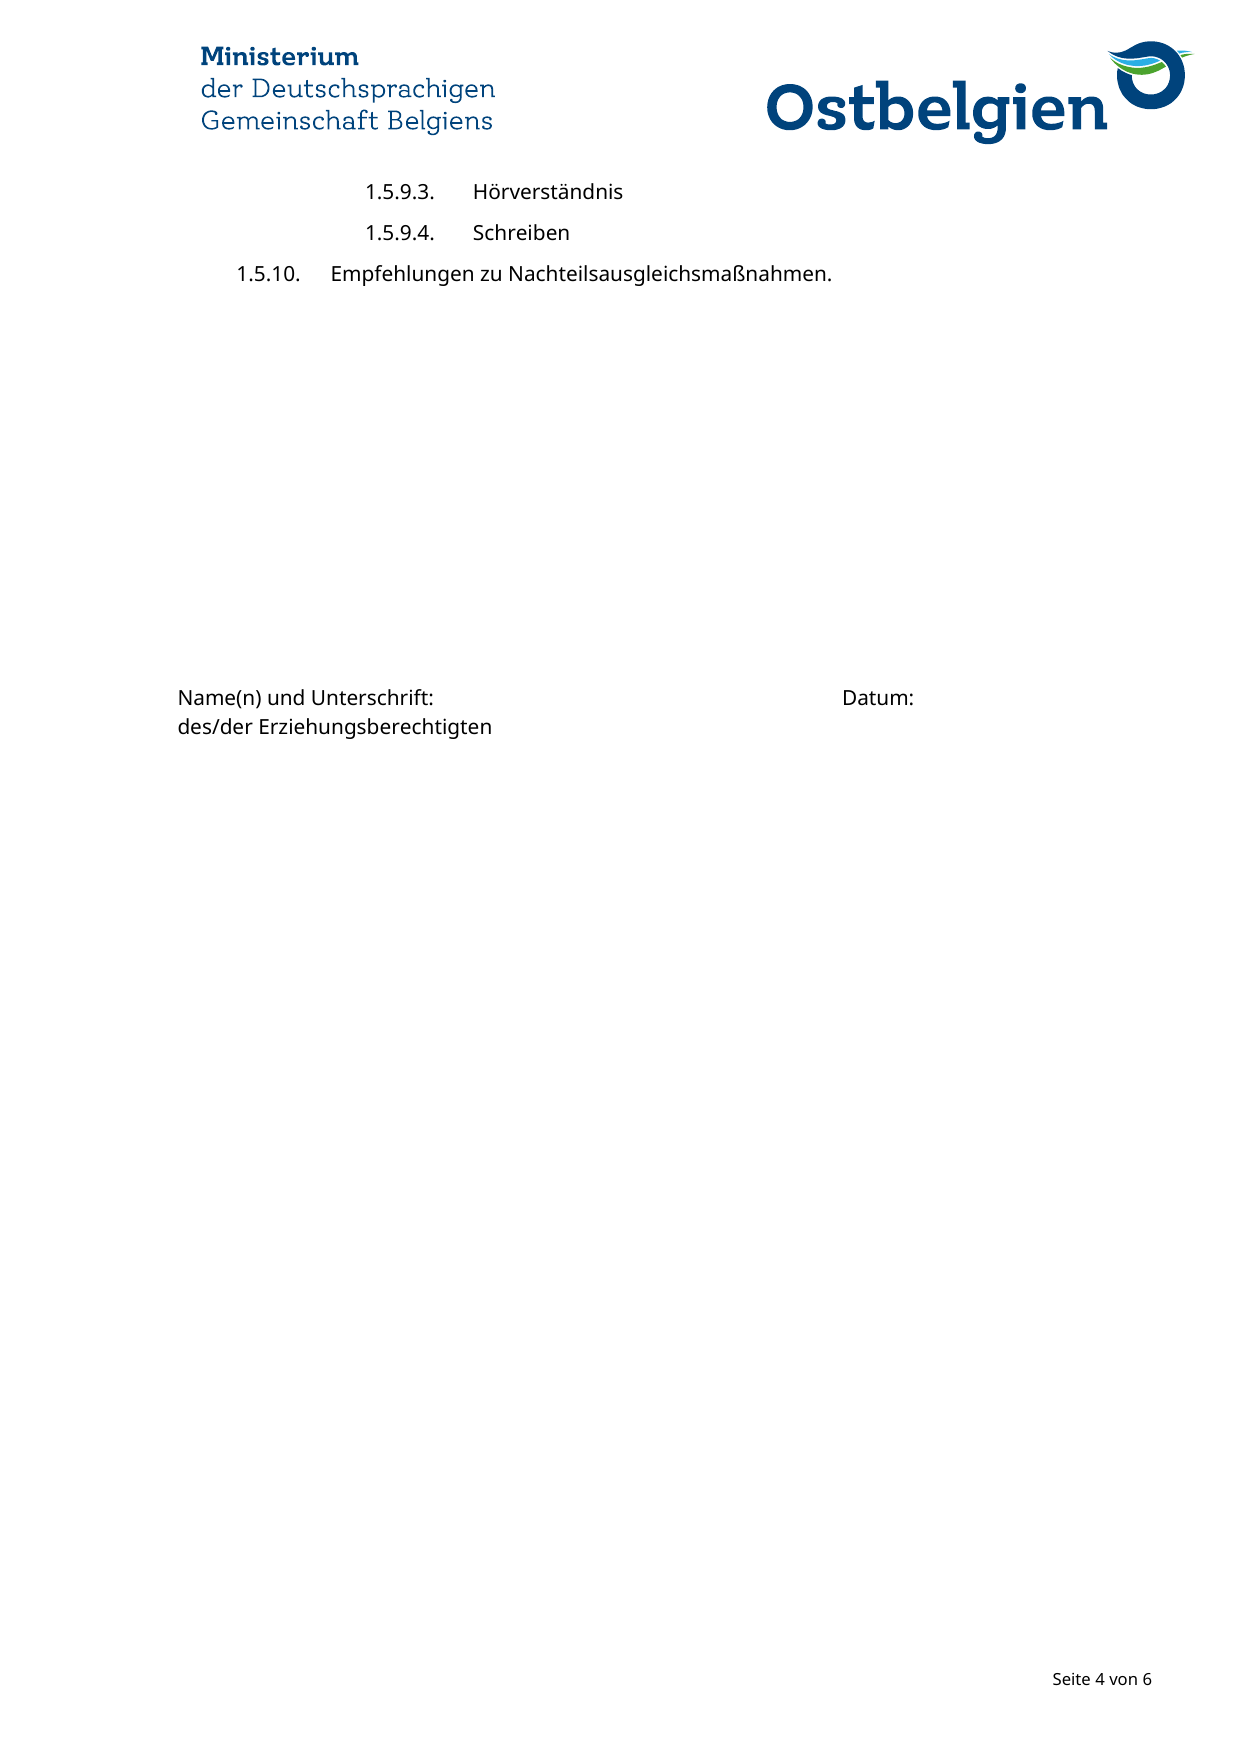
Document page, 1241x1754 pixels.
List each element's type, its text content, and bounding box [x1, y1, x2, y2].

list Schreiben [365, 218, 1152, 247]
text Name(n) und Unterschrift: Datum: [177, 683, 1152, 712]
list Empfehlungen zu Nachteilsausgleichsmaßnahmen. [236, 259, 1152, 287]
list Hörverständnis [365, 177, 1152, 206]
text des/der Erziehungsberechtigten [177, 712, 1152, 740]
